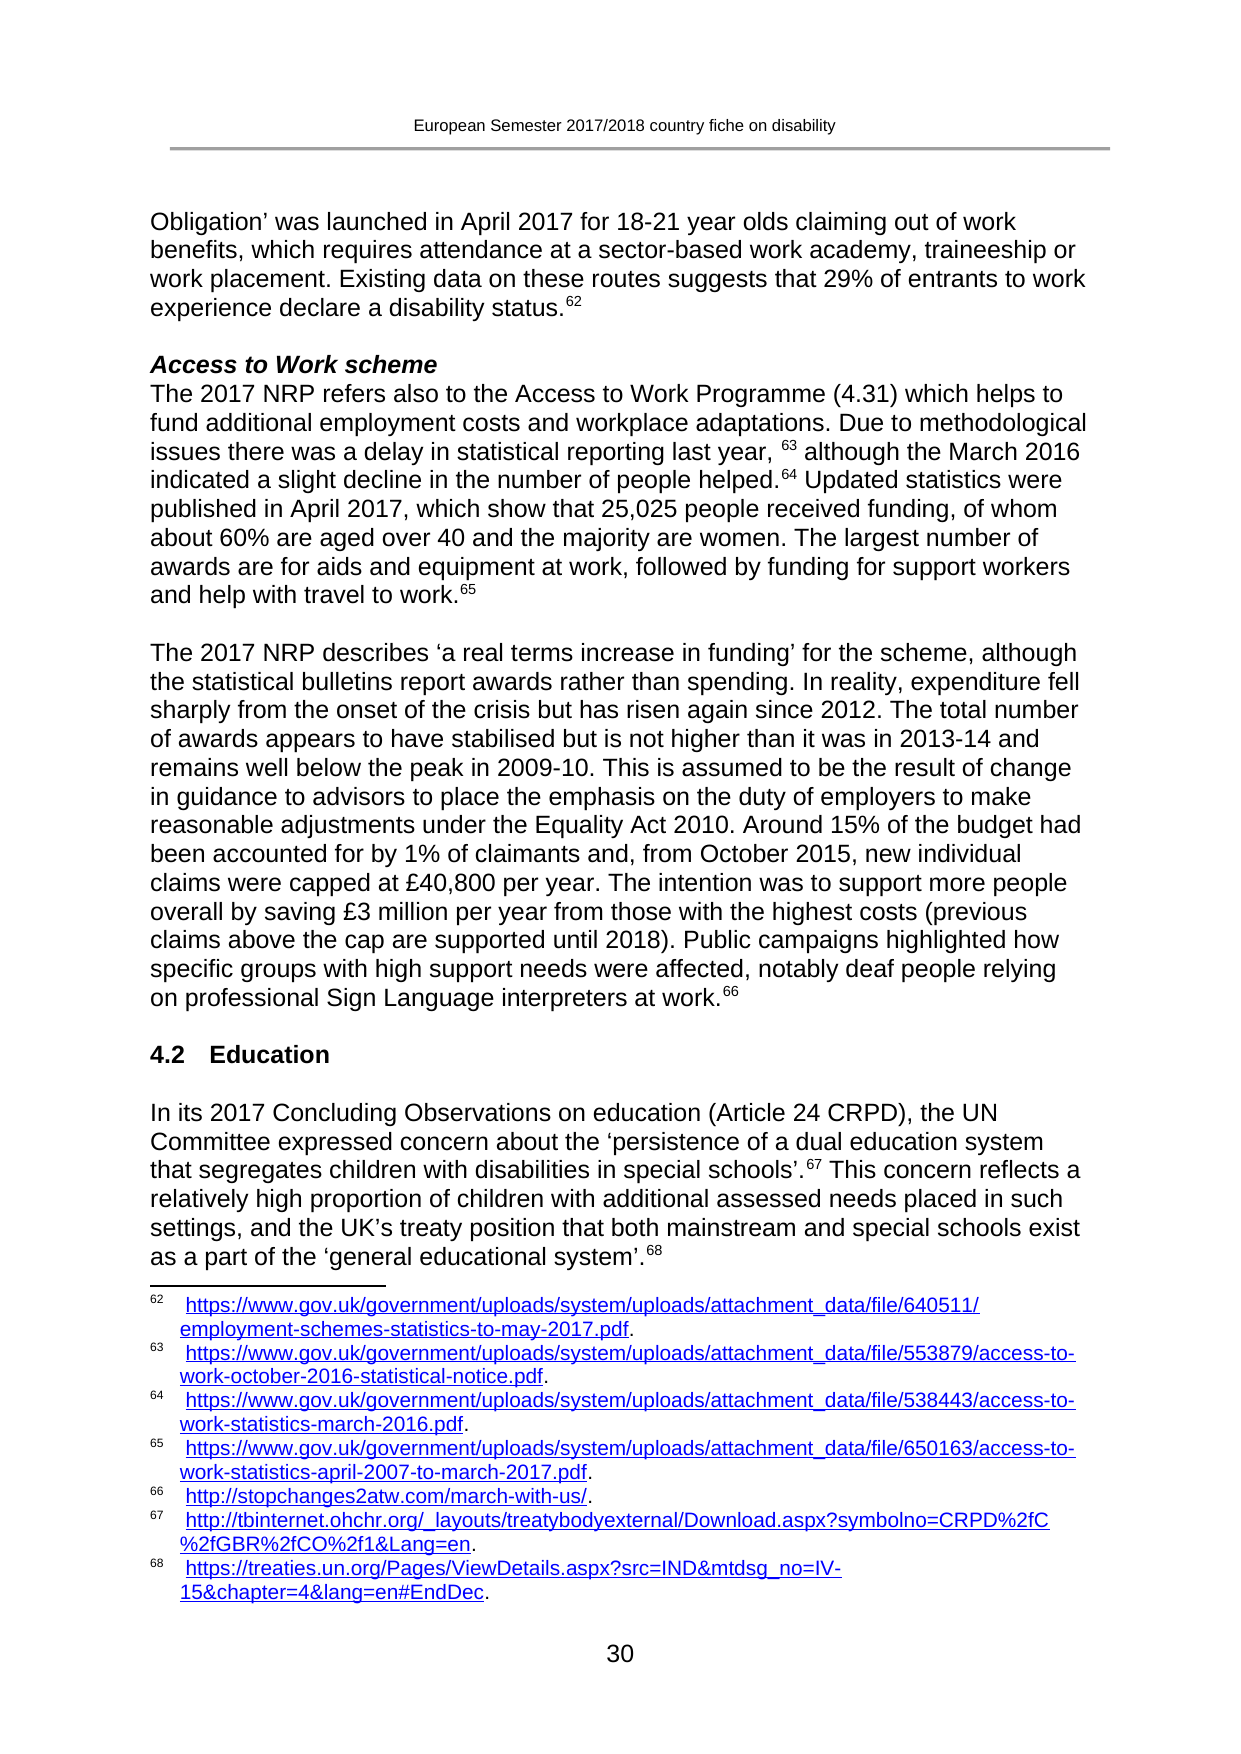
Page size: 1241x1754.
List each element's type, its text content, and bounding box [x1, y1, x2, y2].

text The 2017 NRP describes ‘a real terms increase in funding’ for the scheme, although the statistical bulletins report awards rather than spending. In reality, expenditure fell sharply from the onset of the crisis but has risen again since 2012. The total number of awards appears to have stabilised but is not higher than it was in 2013-14 and remains well below the peak in 2009-10. This is assumed to be the result of change in guidance to advisors to place the emphasis on the duty of employers to make reasonable adjustments under the Equality Act 2010. Around 15% of the budget had been accounted for by 1% of claimants and, from October 2015, new individual claims were capped at £40,800 per year. The intention was to support more people overall by saving £3 million per year from those with the highest costs (previous claims above the cap are supported until 2018). Public campaigns highlighted how specific groups with high support needs were affected, notably deaf people relying on professional Sign Language interpreters at work. [150, 638, 1090, 1012]
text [150, 207, 1090, 322]
subtitle Education [150, 1041, 1090, 1069]
text In its 2017 Concluding Observations on education (Article 24 CRPD), the UN Committee expressed concern about the ‘persistence of a dual education system that segregates children with disabilities in special schools’. This concern reflects a relatively high proportion of children with additional assessed needs placed in such settings, and the UK’s treaty position that both mainstream and special schools exist as a part of the ‘general educational system’. [150, 1098, 1090, 1271]
text The 2017 NRP refers also to the Access to Work Programme (4.31) which helps to fund additional employment costs and workplace adaptations. Due to methodological issues there was a delay in statistical reporting last year, although the March 2016 indicated a slight decline in the number of people helped. Updated statistics were published in April 2017, which show that 25,025 people received funding, of whom about 60% are aged over 40 and the majority are women. The largest number of awards are for aids and equipment at work, followed by funding for support workers and help with travel to work. [150, 379, 1090, 609]
text Access to Work scheme [150, 351, 1090, 379]
